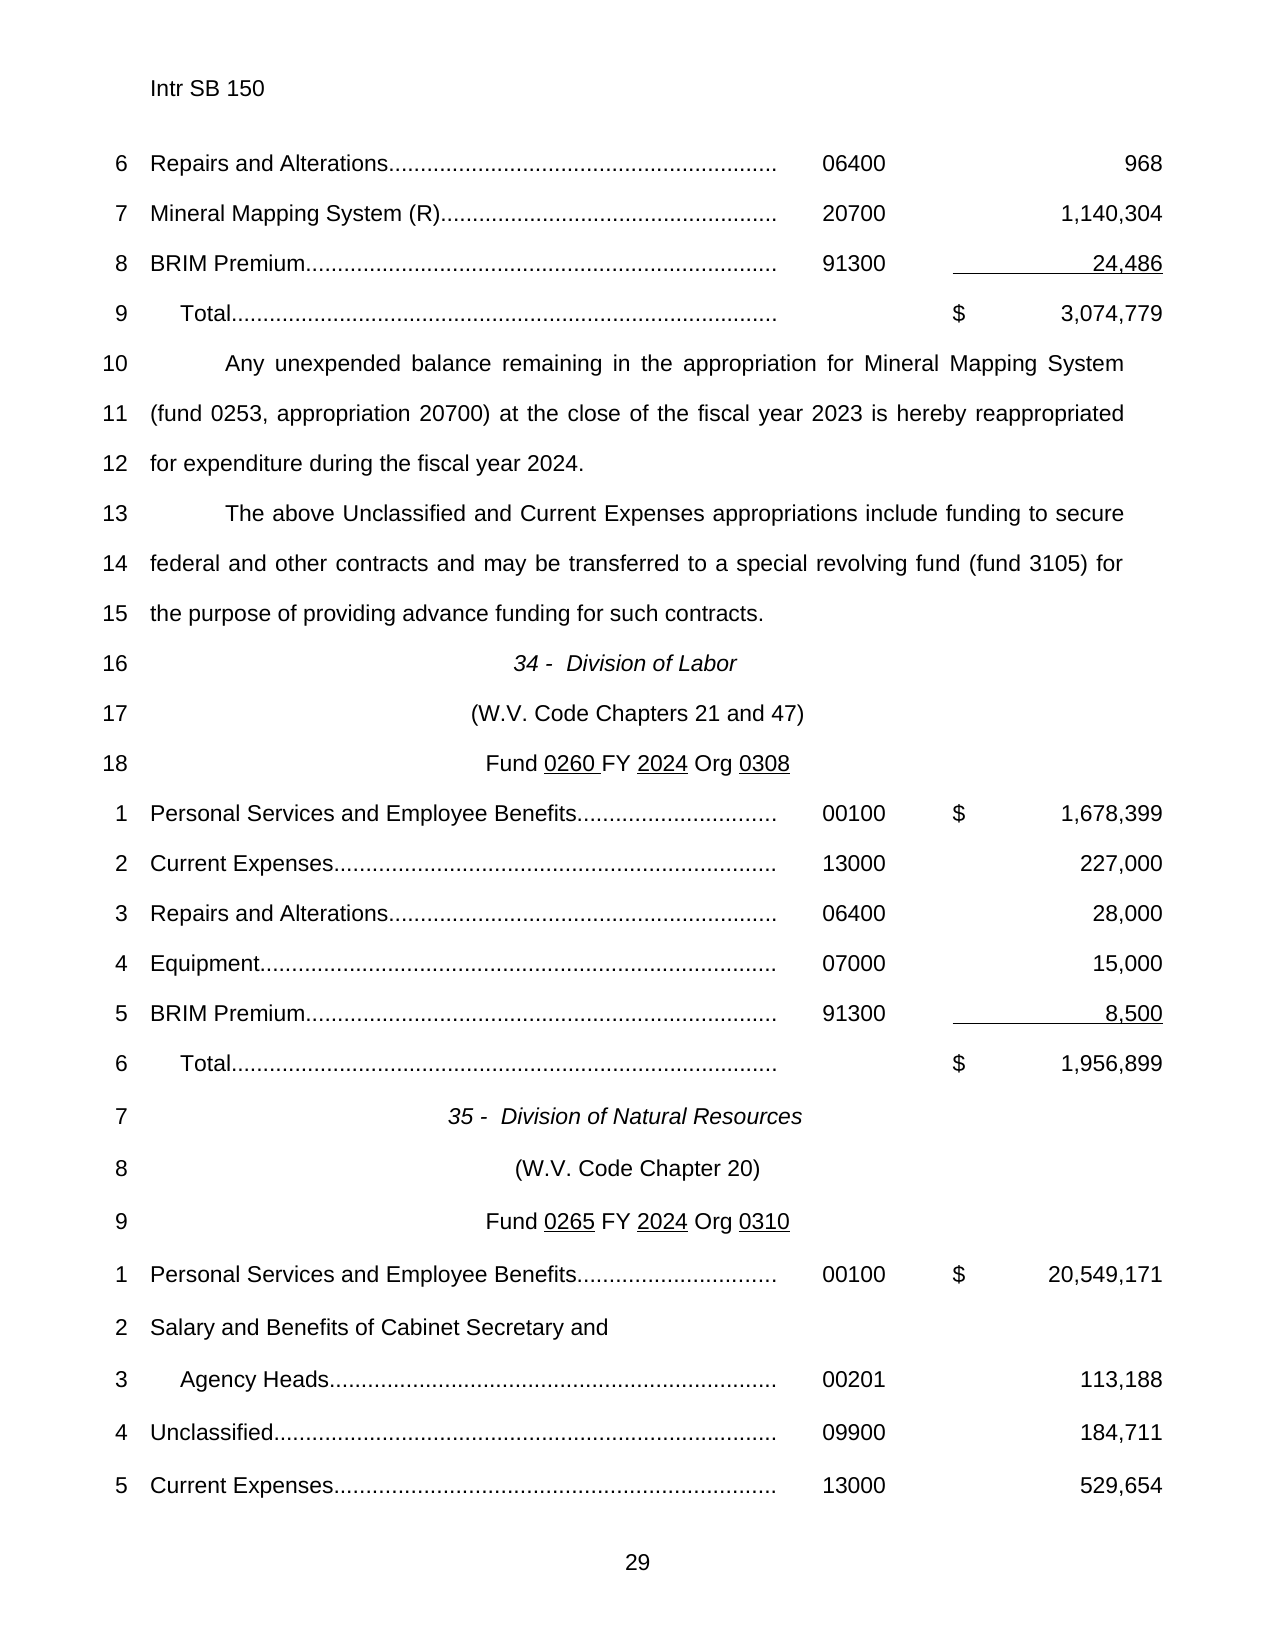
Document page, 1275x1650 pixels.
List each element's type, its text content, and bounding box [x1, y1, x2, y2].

text Salary and Benefits of Cabinet Secretary and [150, 1313, 1125, 1340]
text Equipment 07000 15,000 [150, 950, 1125, 976]
text Current Expenses 13000 227,000 [150, 850, 1125, 876]
text Mineral Mapping System (R) 20700 1,140,304 [150, 200, 1125, 226]
text Agency Heads 00201 113,188 [150, 1366, 1125, 1393]
text Total $ 3,074,779 [150, 300, 1125, 326]
text Repairs and Alterations 06400 968 [150, 150, 1125, 176]
text Fund 0260 FY 2024 Org 0308 [150, 750, 1125, 776]
text BRIM Premium 91300 8,500 [150, 1000, 1125, 1026]
text Personal Services and Employee Benefits 00100 $ 20,549,171 [150, 1261, 1125, 1287]
text Any unexpended balance remaining in the appropriation for Mineral Mapping System (fund 0253, appropriation 20700) at the close of the fiscal year 2023 is hereby reappropriated for expenditure during the fiscal year 2024. [150, 350, 1125, 476]
text (W.V. Code Chapter 20) [150, 1155, 1125, 1182]
text Total $ 1,956,899 [150, 1050, 1125, 1076]
text (W.V. Code Chapters 21 and 47) [150, 700, 1125, 726]
list Division of Labor [150, 650, 1125, 676]
text Unclassified 09900 184,711 [150, 1419, 1125, 1445]
text Personal Services and Employee Benefits 00100 $ 1,678,399 [150, 800, 1125, 826]
text Repairs and Alterations 06400 28,000 [150, 900, 1125, 926]
text Fund 0265 FY 2024 Org 0310 [150, 1208, 1125, 1234]
list Division of Natural Resources [150, 1103, 1125, 1129]
text The above Unclassified and Current Expenses appropriations include funding to secure federal and other contracts and may be transferred to a special revolving fund (fund 3105) for the purpose of providing advance funding for such contracts. [150, 500, 1125, 626]
text BRIM Premium 91300 24,486 [150, 250, 1125, 276]
text Current Expenses 13000 529,654 [150, 1472, 1125, 1498]
